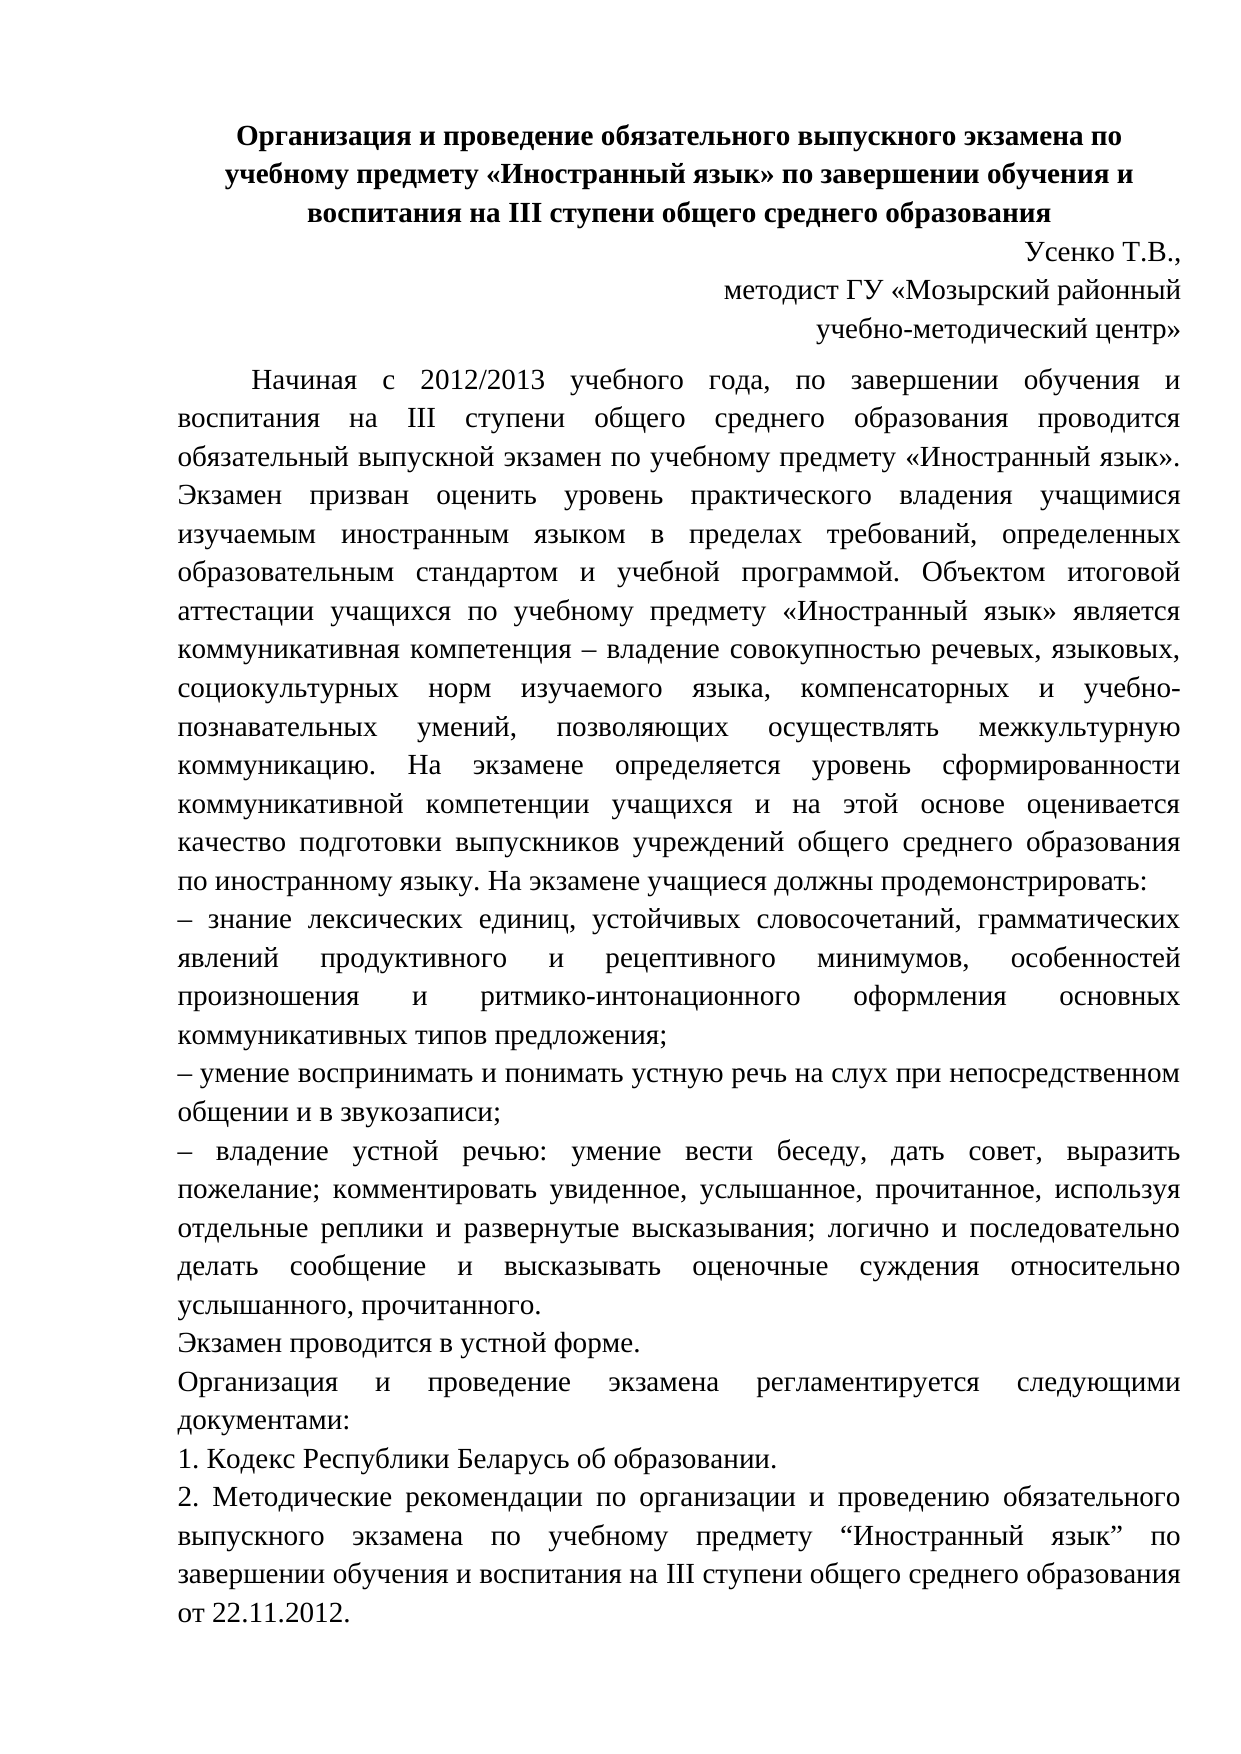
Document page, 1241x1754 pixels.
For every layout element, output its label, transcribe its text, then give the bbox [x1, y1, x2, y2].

text 2. Методические рекомендации по организации и проведению обязательного выпускного экзамена по учебному предмету “Иностранный язык” по завершении обучения и воспитания на III ступени общего среднего образования от 22.11.2012. [177, 1479, 1181, 1629]
text учебно-методический центр» [177, 311, 1181, 344]
text Экзамен проводится в устной форме. [177, 1325, 1181, 1359]
text Усенко Т.В., [177, 234, 1181, 267]
text 1. Кодекс Республики Беларусь об образовании. [177, 1441, 1181, 1474]
text Начиная с 2012/2013 учебного года, по завершении обучения и воспитания на III ступени общего среднего образования проводится обязательный выпускной экзамен по учебному предмету «Иностранный язык». Экзамен призван оценить уровень практического владения учащимися изучаемым иностранным языком в пределах требований, определенных образовательным стандартом и учебной программой. Объектом итоговой аттестации учащихся по учебному предмету «Иностранный язык» является коммуникативная компетенция – владение совокупностью речевых, языковых, социокультурных норм изучаемого языка, компенсаторных и учебно-познавательных умений, позволяющих осуществлять межкультурную коммуникацию. На экзамене определяется уровень сформированности коммуникативной компетенции учащихся и на этой основе оценивается качество подготовки выпускников учреждений общего среднего образования по иностранному языку. На экзамене учащиеся должны продемонстрировать: [177, 362, 1181, 896]
text – умение воспринимать и понимать устную речь на слух при непосредственном общении и в звукозаписи; [177, 1056, 1181, 1128]
text Организация и проведение обязательного выпускного экзамена по учебному предмету «Иностранный язык» по завершении обучения и воспитания на III ступени общего среднего образования [177, 118, 1181, 229]
text – знание лексических единиц, устойчивых словосочетаний, грамматических явлений продуктивного и рецептивного минимумов, особенностей произношения и ритмико-интонационного оформления основных коммуникативных типов предложения; [177, 901, 1181, 1051]
text Организация и проведение экзамена регламентируется следующими документами: [177, 1364, 1181, 1436]
text – владение устной речью: умение вести беседу, дать совет, выразить пожелание; комментировать увиденное, услышанное, прочитанное, используя отдельные реплики и развернутые высказывания; логично и последовательно делать сообщение и высказывать оценочные суждения относительно услышанного, прочитанного. [177, 1133, 1181, 1320]
text методист ГУ «Мозырский районный [177, 272, 1181, 306]
